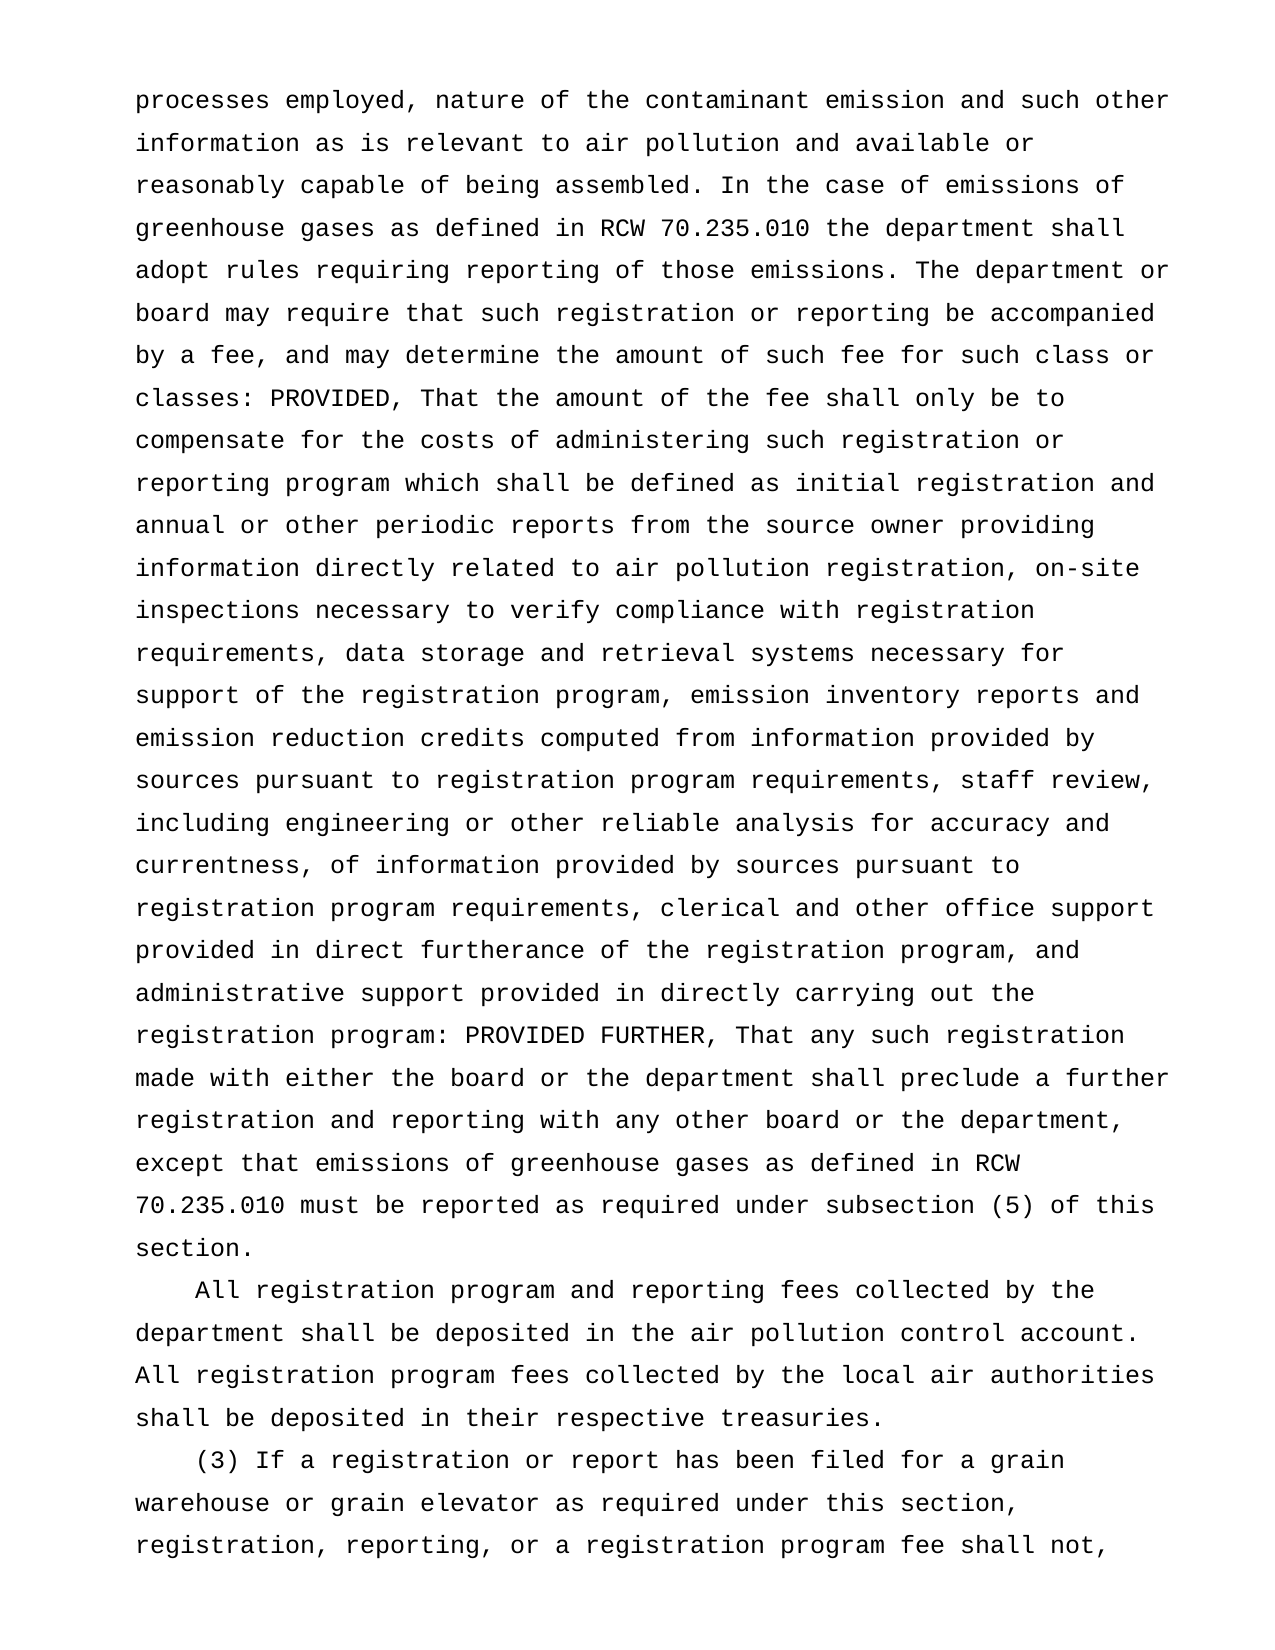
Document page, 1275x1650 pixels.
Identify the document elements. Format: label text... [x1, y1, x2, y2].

text All registration program and reporting fees collected by the department shall be deposited in the air pollution control account. All registration program fees collected by the local air authorities shall be deposited in their respective treasuries. [135, 1265, 1170, 1435]
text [135, 1435, 1170, 1562]
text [135, 75, 1170, 1265]
